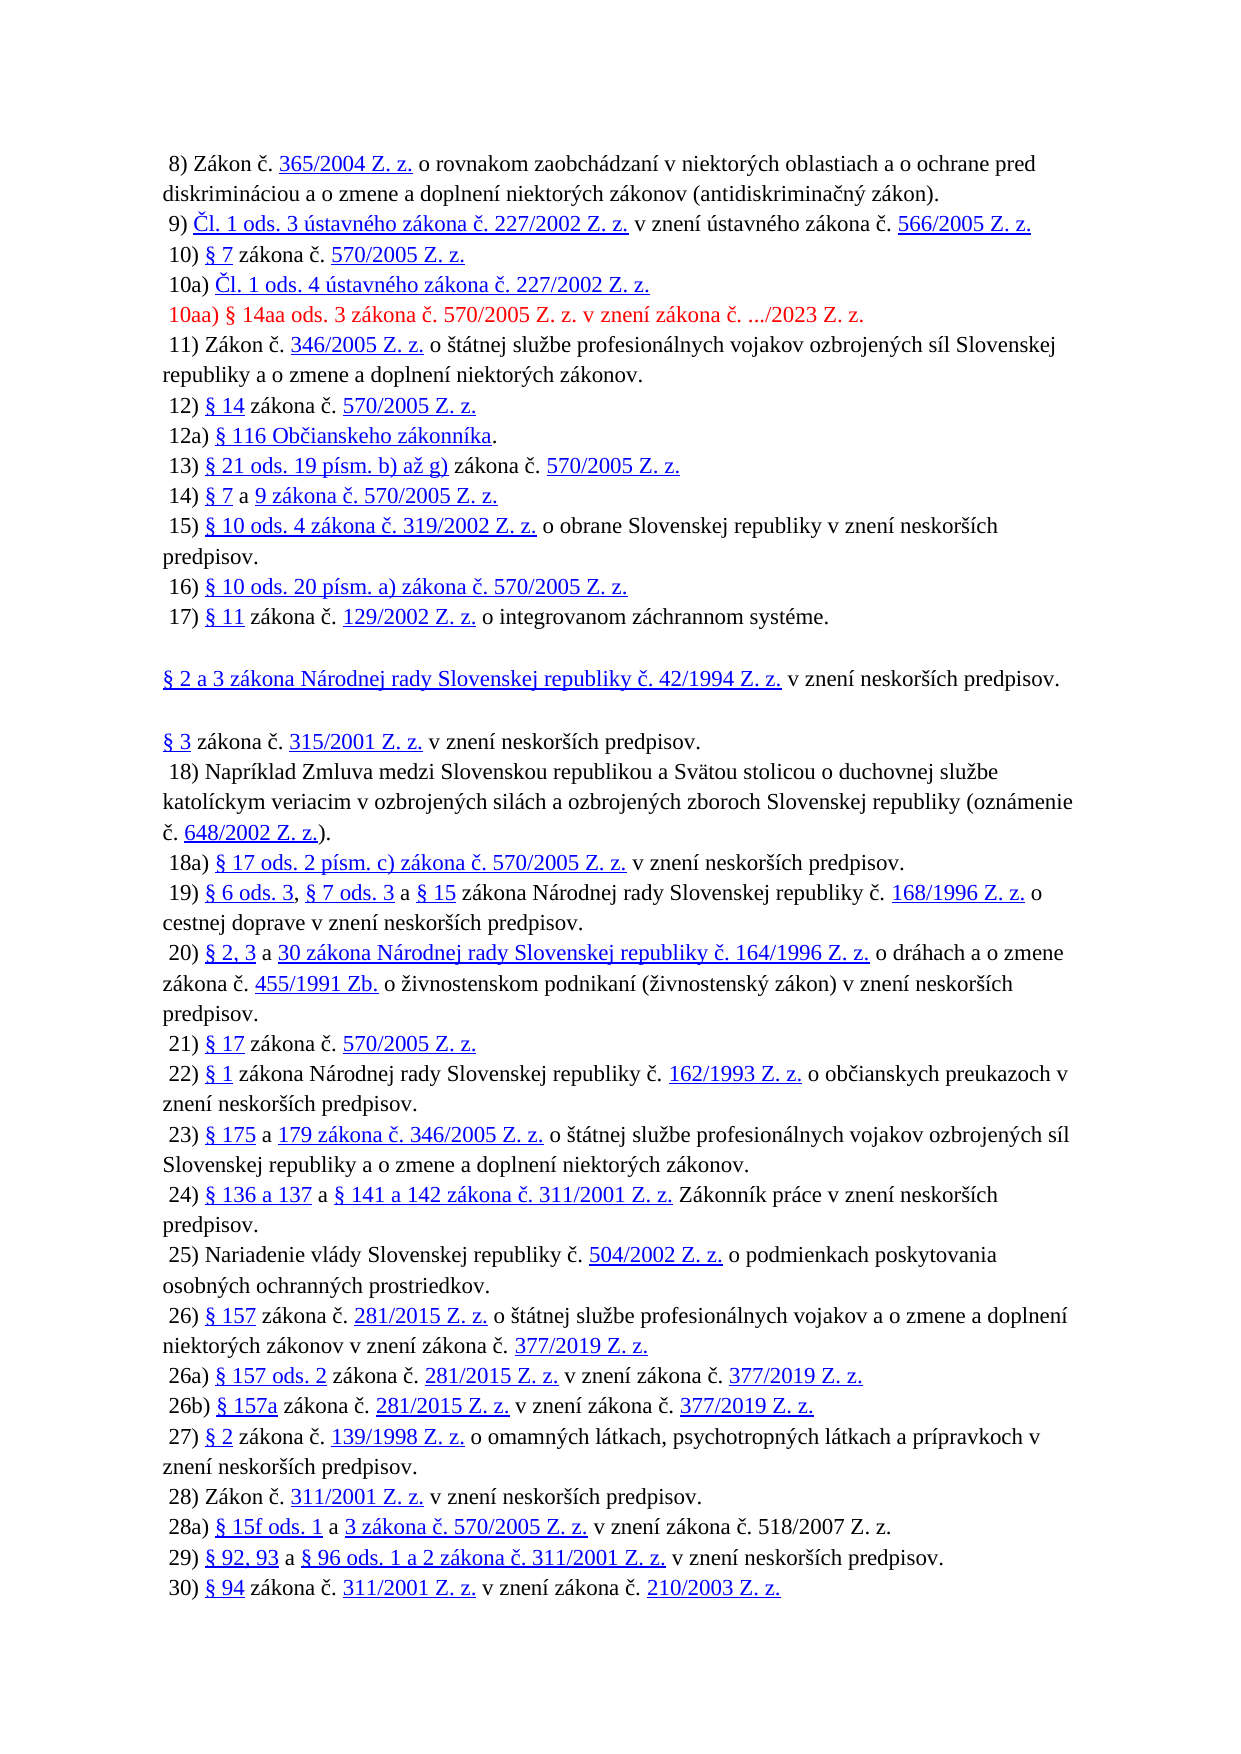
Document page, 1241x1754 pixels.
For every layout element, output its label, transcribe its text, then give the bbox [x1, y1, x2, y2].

text 18a) § 17 ods. 2 písm. c) zákona č. 570/2005 Z. z. v znení neskorších predpisov. [162, 849, 1090, 875]
text 10) § 7 zákona č. 570/2005 Z. z. [162, 241, 1090, 267]
text 8) Zákon č. 365/2004 Z. z. o rovnakom zaobchádzaní v niektorých oblastiach a o ochrane pred diskrimináciou a o zmene a doplnení niektorých zákonov (antidiskriminačný zákon). [162, 150, 1090, 207]
text 14) § 7 a 9 zákona č. 570/2005 Z. z. [162, 482, 1090, 509]
text 23) § 175 a 179 zákona č. 346/2005 Z. z. o štátnej službe profesionálnych vojakov ozbrojených síl Slovenskej republiky a o zmene a doplnení niektorých zákonov. [162, 1121, 1090, 1177]
text 26b) § 157a zákona č. 281/2015 Z. z. v znení zákona č. 377/2019 Z. z. [162, 1392, 1090, 1419]
text 9) Čl. 1 ods. 3 ústavného zákona č. 227/2002 Z. z. v znení ústavného zákona č. 566/2005 Z. z. [162, 210, 1090, 237]
text 12a) § 116 Občianskeho zákonníka. [162, 422, 1090, 448]
text 19) § 6 ods. 3, § 7 ods. 3 a § 15 zákona Národnej rady Slovenskej republiky č. 168/1996 Z. z. o cestnej doprave v znení neskorších predpisov. [162, 879, 1090, 936]
text 30) § 94 zákona č. 311/2001 Z. z. v znení zákona č. 210/2003 Z. z. [162, 1574, 1090, 1600]
text 10aa) § 14aa ods. 3 zákona č. 570/2005 Z. z. v znení zákona č. .../2023 Z. z. [162, 301, 1090, 327]
text 28) Zákon č. 311/2001 Z. z. v znení neskorších predpisov. [162, 1483, 1090, 1509]
text 26) § 157 zákona č. 281/2015 Z. z. o štátnej službe profesionálnych vojakov a o zmene a doplnení niektorých zákonov v znení zákona č. 377/2019 Z. z. [162, 1302, 1090, 1358]
text 27) § 2 zákona č. 139/1998 Z. z. o omamných látkach, psychotropných látkach a prípravkoch v znení neskorších predpisov. [162, 1423, 1090, 1479]
text 21) § 17 zákona č. 570/2005 Z. z. [162, 1030, 1090, 1056]
text 16) § 10 ods. 20 písm. a) zákona č. 570/2005 Z. z. [162, 573, 1090, 599]
text 11) Zákon č. 346/2005 Z. z. o štátnej službe profesionálnych vojakov ozbrojených síl Slovenskej republiky a o zmene a doplnení niektorých zákonov. [162, 331, 1090, 388]
text § 3 zákona č. 315/2001 Z. z. v znení neskorších predpisov. [162, 728, 1090, 754]
text 15) § 10 ods. 4 zákona č. 319/2002 Z. z. o obrane Slovenskej republiky v znení neskorších predpisov. [162, 512, 1090, 569]
text 20) § 2, 3 a 30 zákona Národnej rady Slovenskej republiky č. 164/1996 Z. z. o dráhach a o zmene zákona č. 455/1991 Zb. o živnostenskom podnikaní (živnostenský zákon) v znení neskorších predpisov. [162, 939, 1090, 1026]
text 28a) § 15f ods. 1 a 3 zákona č. 570/2005 Z. z. v znení zákona č. 518/2007 Z. z. [162, 1513, 1090, 1540]
text 10a) Čl. 1 ods. 4 ústavného zákona č. 227/2002 Z. z. [162, 271, 1090, 297]
text 18) Napríklad Zmluva medzi Slovenskou republikou a Svätou stolicou o duchovnej službe katolíckym veriacim v ozbrojených silách a ozbrojených zboroch Slovenskej republiky (oznámenie č. 648/2002 Z. z.). [162, 758, 1090, 845]
text 22) § 1 zákona Národnej rady Slovenskej republiky č. 162/1993 Z. z. o občianskych preukazoch v znení neskorších predpisov. [162, 1060, 1090, 1117]
text § 2 a 3 zákona Národnej rady Slovenskej republiky č. 42/1994 Z. z. v znení neskorších predpisov. [162, 666, 1090, 692]
text 24) § 136 a 137 a § 141 a 142 zákona č. 311/2001 Z. z. Zákonník práce v znení neskorších predpisov. [162, 1181, 1090, 1238]
text 29) § 92, 93 a § 96 ods. 1 a 2 zákona č. 311/2001 Z. z. v znení neskorších predpisov. [162, 1543, 1090, 1570]
text 25) Nariadenie vlády Slovenskej republiky č. 504/2002 Z. z. o podmienkach poskytovania osobných ochranných prostriedkov. [162, 1241, 1090, 1298]
text 17) § 11 zákona č. 129/2002 Z. z. o integrovanom záchrannom systéme. [162, 603, 1090, 629]
text 13) § 21 ods. 19 písm. b) až g) zákona č. 570/2005 Z. z. [162, 452, 1090, 478]
text 26a) § 157 ods. 2 zákona č. 281/2015 Z. z. v znení zákona č. 377/2019 Z. z. [162, 1362, 1090, 1389]
text 12) § 14 zákona č. 570/2005 Z. z. [162, 392, 1090, 418]
